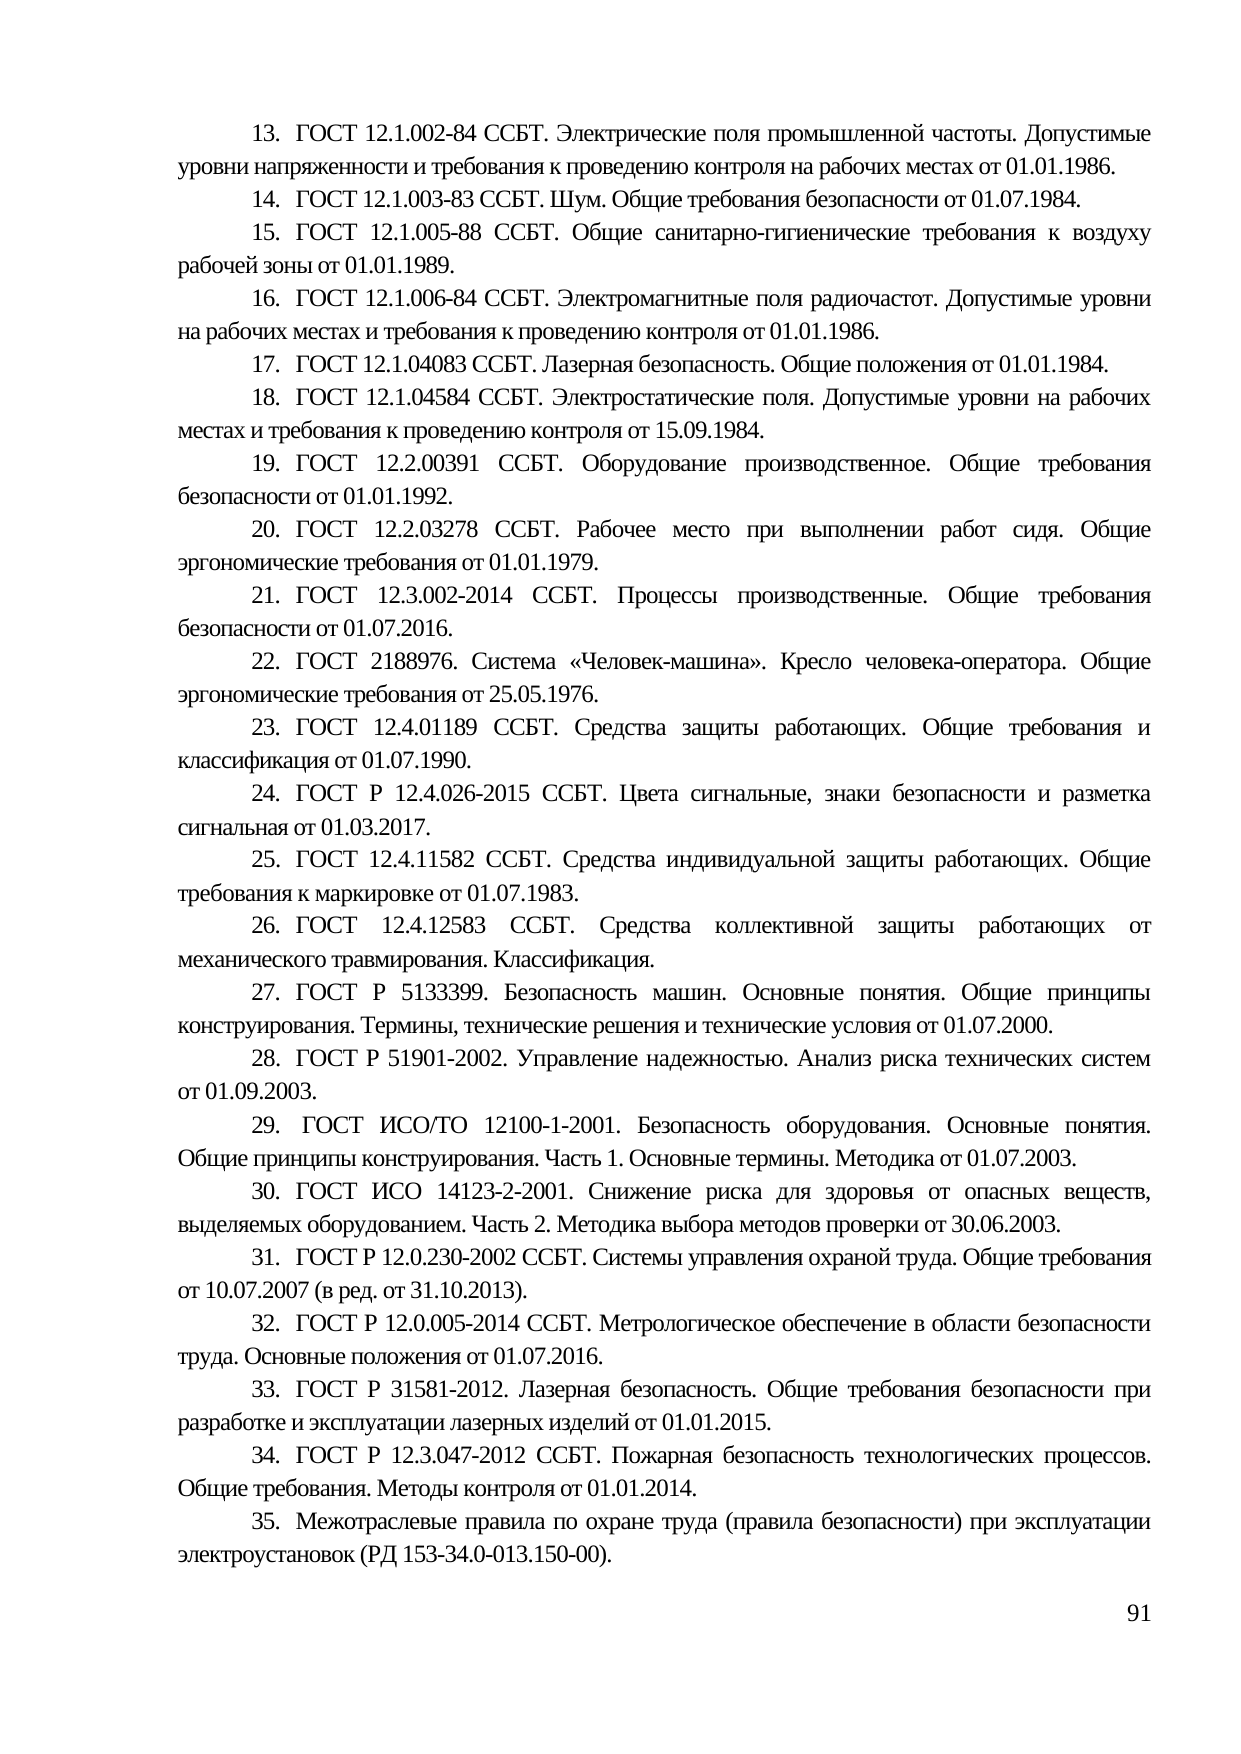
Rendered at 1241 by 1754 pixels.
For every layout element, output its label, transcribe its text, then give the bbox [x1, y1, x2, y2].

list ГОСТ 12.4.12583 ССБТ. Средства коллективной защиты работающих от механического травмирования. Классификация. [177, 911, 1152, 972]
list ГОСТ Р 31581-2012. Лазерная безопасность. Общие требования безопасности при разработке и эксплуатации лазерных изделий от 01.01.2015. [177, 1374, 1152, 1436]
list ГОСТ 12.1.006-84 ССБТ. Электромагнитные поля радиочастот. Допустимые уровни на рабочих местах и требования к проведению контроля от 01.01.1986. [177, 283, 1152, 345]
list ГОСТ 12.1.04083 ССБТ. Лазерная безопасность. Общие положения от 01.01.1984. [177, 349, 1152, 378]
list ГОСТ Р 12.3.047-2012 ССБТ. Пожарная безопасность технологических процессов. Общие требования. Методы контроля от 01.01.2014. [177, 1440, 1152, 1502]
list ГОСТ ИСО 14123-2-2001. Снижение риска для здоровья от опасных веществ, выделяемых оборудованием. Часть 2. Методика выбора методов проверки от 30.06.2003. [177, 1176, 1152, 1238]
list ГОСТ Р 12.0.005-2014 ССБТ. Метрологическое обеспечение в области безопасности труда. Основные положения от 01.07.2016. [177, 1308, 1152, 1370]
list Межотраслевые правила по охране труда (правила безопасности) при эксплуатации электроустановок (РД 153-34.0-013.150-00). [177, 1506, 1152, 1568]
list ГОСТ 12.3.002-2014 ССБТ. Процессы производственные. Общие требования безопасности от 01.07.2016. [177, 580, 1152, 642]
list ГОСТ Р 12.4.026-2015 ССБТ. Цвета сигнальные, знаки безопасности и разметка сигнальная от 01.03.2017. [177, 778, 1152, 840]
list ГОСТ ИСО/ТО 12100-1-2001. Безопасность оборудования. Основные понятия. Общие принципы конструирования. Часть 1. Основные термины. Методика от 01.07.2003. [177, 1109, 1152, 1172]
list ГОСТ 12.2.03278 ССБТ. Рабочее место при выполнении работ сидя. Общие эргономические требования от 01.01.1979. [177, 514, 1152, 576]
list ГОСТ 12.1.04584 ССБТ. Электростатические поля. Допустимые уровни на рабочих местах и требования к проведению контроля от 15.09.1984. [177, 382, 1152, 444]
list ГОСТ 12.1.003-83 ССБТ. Шум. Общие требования безопасности от 01.07.1984. [177, 184, 1152, 213]
list ГОСТ Р 12.0.230-2002 ССБТ. Системы управления охраной труда. Общие требования от 10.07.2007 (в ред. от 31.10.2013). [177, 1242, 1152, 1304]
list ГОСТ 12.1.002-84 ССБТ. Электрические поля промышленной частоты. Допустимые уровни напряженности и требования к проведению контроля на рабочих местах от 01.01.1986. [177, 118, 1152, 180]
list ГОСТ 12.2.00391 ССБТ. Оборудование производственное. Общие требования безопасности от 01.01.1992. [177, 448, 1152, 510]
list ГОСТ 12.4.01189 ССБТ. Средства защиты работающих. Общие требования и классификация от 01.07.1990. [177, 712, 1152, 774]
list ГОСТ 2188976. Система «Человек-машина». Кресло человека-оператора. Общие эргономические требования от 25.05.1976. [177, 646, 1152, 708]
list ГОСТ Р 5133399. Безопасность машин. Основные понятия. Общие принципы конструирования. Термины, технические решения и технические условия от 01.07.2000. [177, 977, 1152, 1038]
list ГОСТ Р 51901-2002. Управление надежностью. Анализ риска технических систем от 01.09.2003. [177, 1043, 1152, 1104]
list ГОСТ 12.1.005-88 ССБТ. Общие санитарно-гигиенические требования к воздуху рабочей зоны от 01.01.1989. [177, 217, 1152, 279]
list ГОСТ 12.4.11582 ССБТ. Средства индивидуальной защиты работающих. Общие требования к маркировке от 01.07.1983. [177, 844, 1152, 906]
